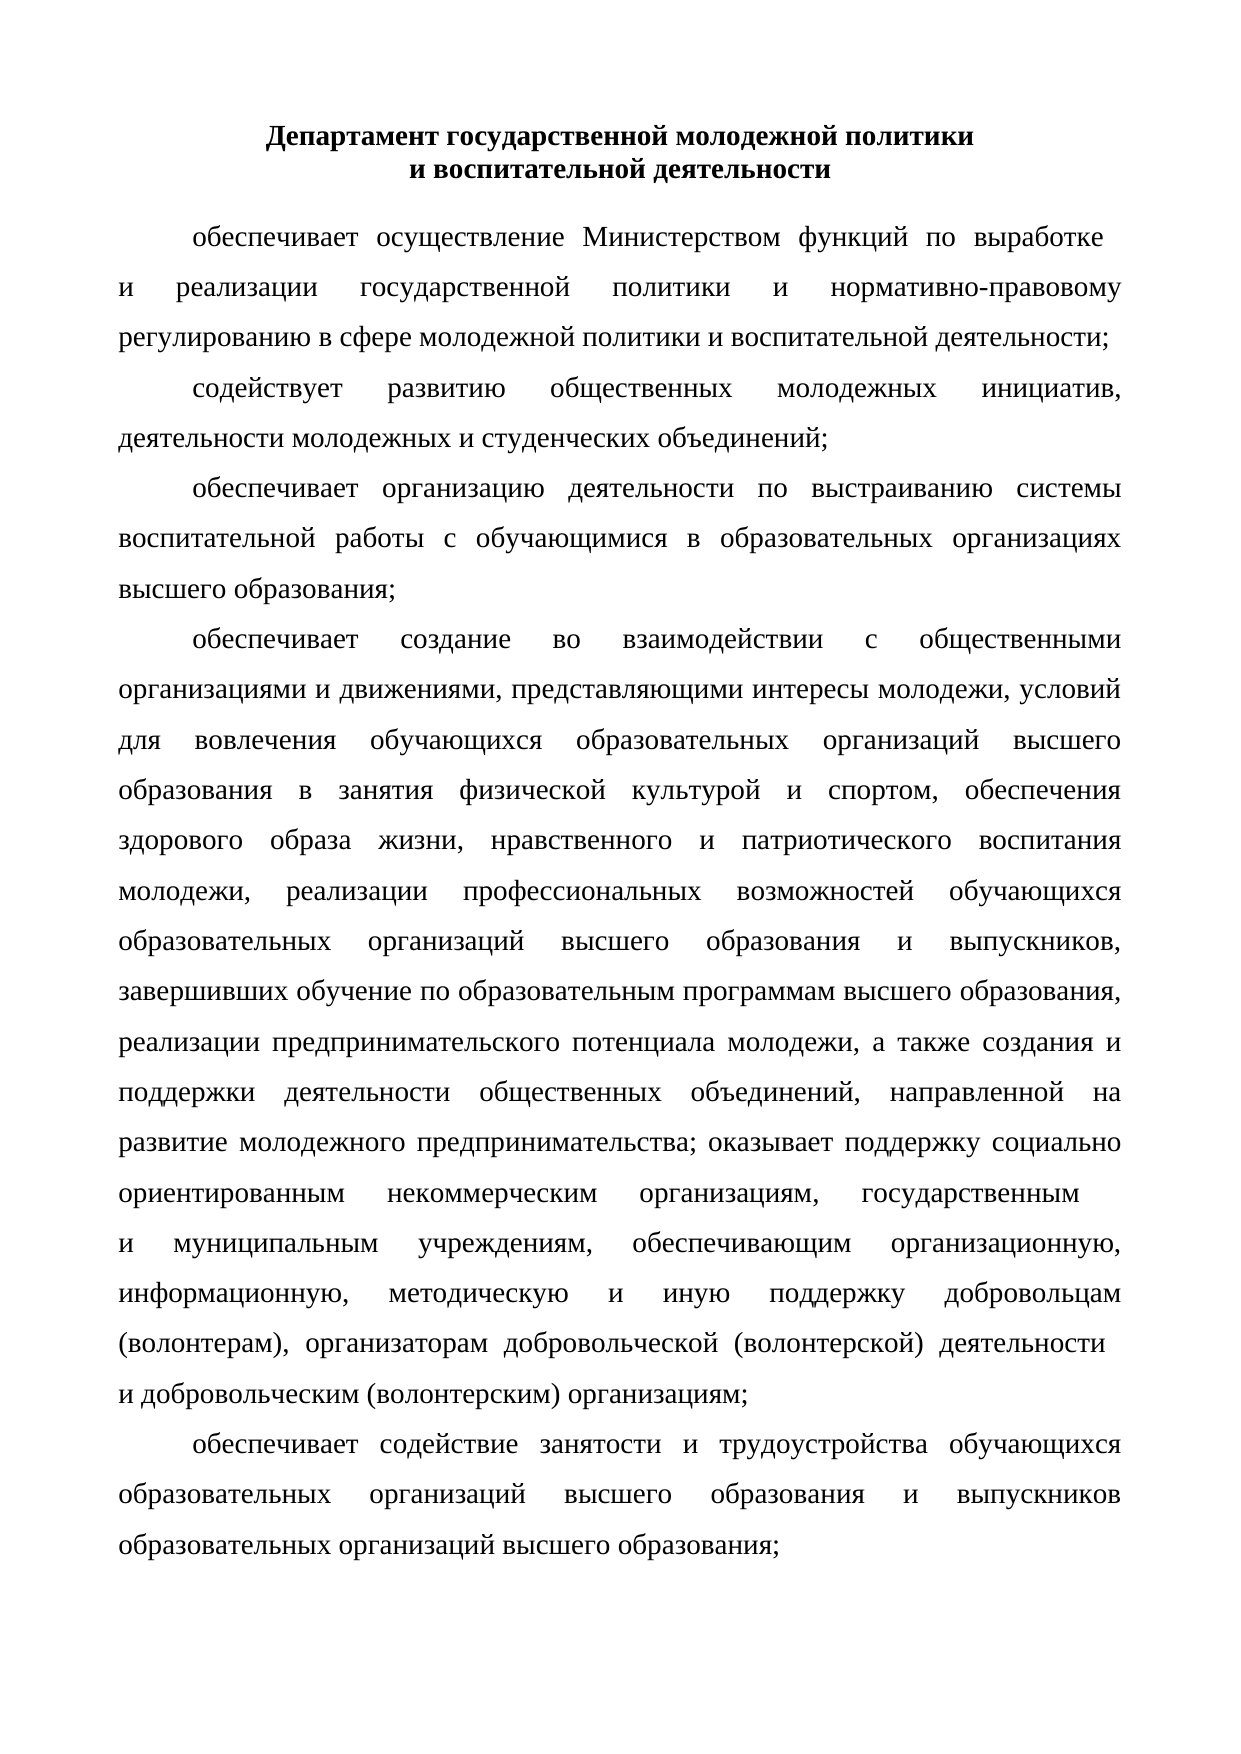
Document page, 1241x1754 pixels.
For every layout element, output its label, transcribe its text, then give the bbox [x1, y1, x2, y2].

text Департамент государственной молодежной политики [118, 118, 1122, 152]
text обеспечивает организацию деятельности по выстраиванию системы воспитательной работы с обучающимися в образовательных организациях высшего образования; [118, 470, 1122, 604]
text обеспечивает создание во взаимодействии с общественными организациями и движениями, представляющими интересы молодежи, условий для вовлечения обучающихся образовательных организаций высшего образования в занятия физической культурой и спортом, обеспечения здорового образа жизни, нравственного и патриотического воспитания молодежи, реализации профессиональных возможностей обучающихся образовательных организаций высшего образования и выпускников, завершивших обучение по образовательным программам высшего образования, реализации предпринимательского потенциала молодежи, а также создания и поддержки деятельности общественных объединений, направленной на развитие молодежного предпринимательства; оказывает поддержку социально ориентированным некоммерческим организациям, государственным и муниципальным учреждениям, обеспечивающим организационную, информационную, методическую и иную поддержку добровольцам (волонтерам), организаторам добровольческой (волонтерской) деятельности и добровольческим (волонтерским) организациям; [118, 621, 1122, 1409]
text обеспечивает осуществление Министерством функций по выработке и реализации государственной политики и нормативно-правовому регулированию в сфере молодежной политики и воспитательной деятельности; [118, 219, 1122, 353]
text и воспитательной деятельности [118, 152, 1122, 185]
text обеспечивает содействие занятости и трудоустройства обучающихся образовательных организаций высшего образования и выпускников образовательных организаций высшего образования; [118, 1426, 1122, 1560]
text содействует развитию общественных молодежных инициатив, деятельности молодежных и студенческих объединений; [118, 370, 1122, 453]
